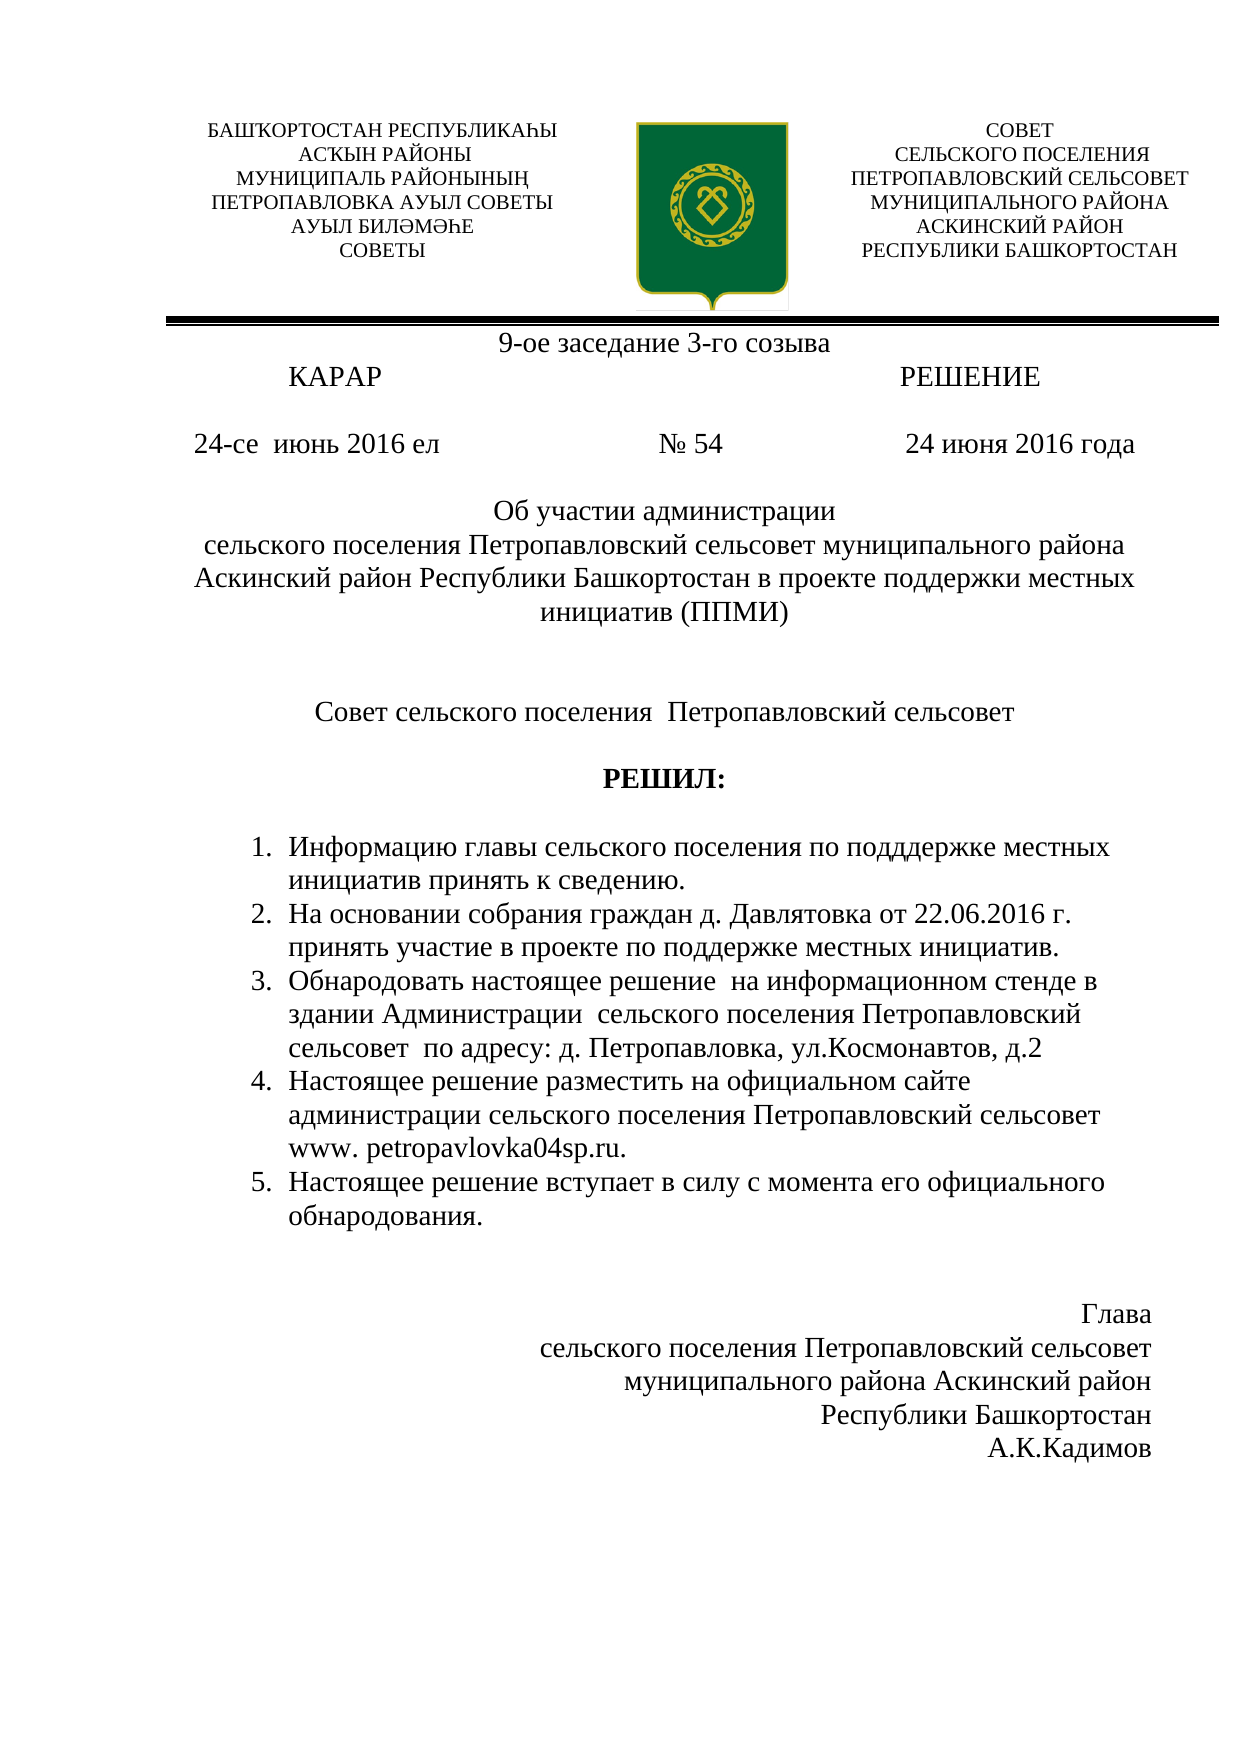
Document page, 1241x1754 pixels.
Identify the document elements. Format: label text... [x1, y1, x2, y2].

picture [636, 122, 789, 311]
text РЕШИЛ: [177, 762, 1152, 795]
table_header БАШҠОРТОСТАН РЕСПУБЛИКАҺЫ АСҠЫН РАЙОНЫ МУНИЦИПАЛЬ РАЙОНЫНЫҢ ПЕТРОПАВЛОВКА АУЫЛ СОВЕТЫ АУЫЛ БИЛӘМӘҺЕ СОВЕТЫ [166, 118, 598, 316]
text сельского поселения Петропавловский сельсовет муниципального района Аскинский район Республики Башкортостан в проекте поддержки местных инициатив (ППМИ) [177, 527, 1152, 627]
list Настоящее решение разместить на официальном сайте [251, 1063, 1152, 1097]
list Обнародовать настоящее решение на информационном стенде в [251, 963, 1152, 996]
text Об участии администрации [177, 493, 1152, 527]
table_header [599, 118, 820, 316]
text 9-ое заседание 3-го созыва [177, 326, 1152, 359]
table_header СОВЕТ СЕЛЬСКОГО ПОСЕЛЕНИЯ ПЕТРОПАВЛОВСКИЙ СЕЛЬСОВЕТ МУНИЦИПАЛЬНОГО РАЙОНА АСКИНСКИЙ РАЙОН РЕСПУБЛИКИ БАШКОРТОСТАН [820, 118, 1219, 316]
list На основании собрания граждан д. Давлятовка от 22.06.2016 г. принять участие в проекте по поддержке местных инициатив. [251, 896, 1152, 963]
text 24-се июнь 2016 ел № 54 24 июня 2016 года [177, 426, 1152, 460]
text А.К.Кадимов [177, 1431, 1152, 1464]
list администрации сельского поселения Петропавловский сельсовет www. petropavlovka04sp.ru. [288, 1097, 1152, 1164]
text КАРАР РЕШЕНИЕ [177, 359, 1152, 393]
text Республики Башкортостан [177, 1397, 1152, 1431]
list Информацию главы сельского поселения по подддержке местных инициатив принять к сведению. [251, 829, 1152, 896]
text муниципального района Аскинский район [177, 1363, 1152, 1397]
list здании Администрации сельского поселения Петропавловский сельсовет по адресу: д. Петропавловка, ул.Космонавтов, д.2 [288, 996, 1152, 1063]
text Глава [177, 1296, 1152, 1330]
text Совет сельского поселения Петропавловский сельсовет [177, 694, 1152, 728]
list Настоящее решение вступает в силу с момента его официального обнародования. [251, 1164, 1152, 1231]
text сельского поселения Петропавловский сельсовет [177, 1330, 1152, 1363]
